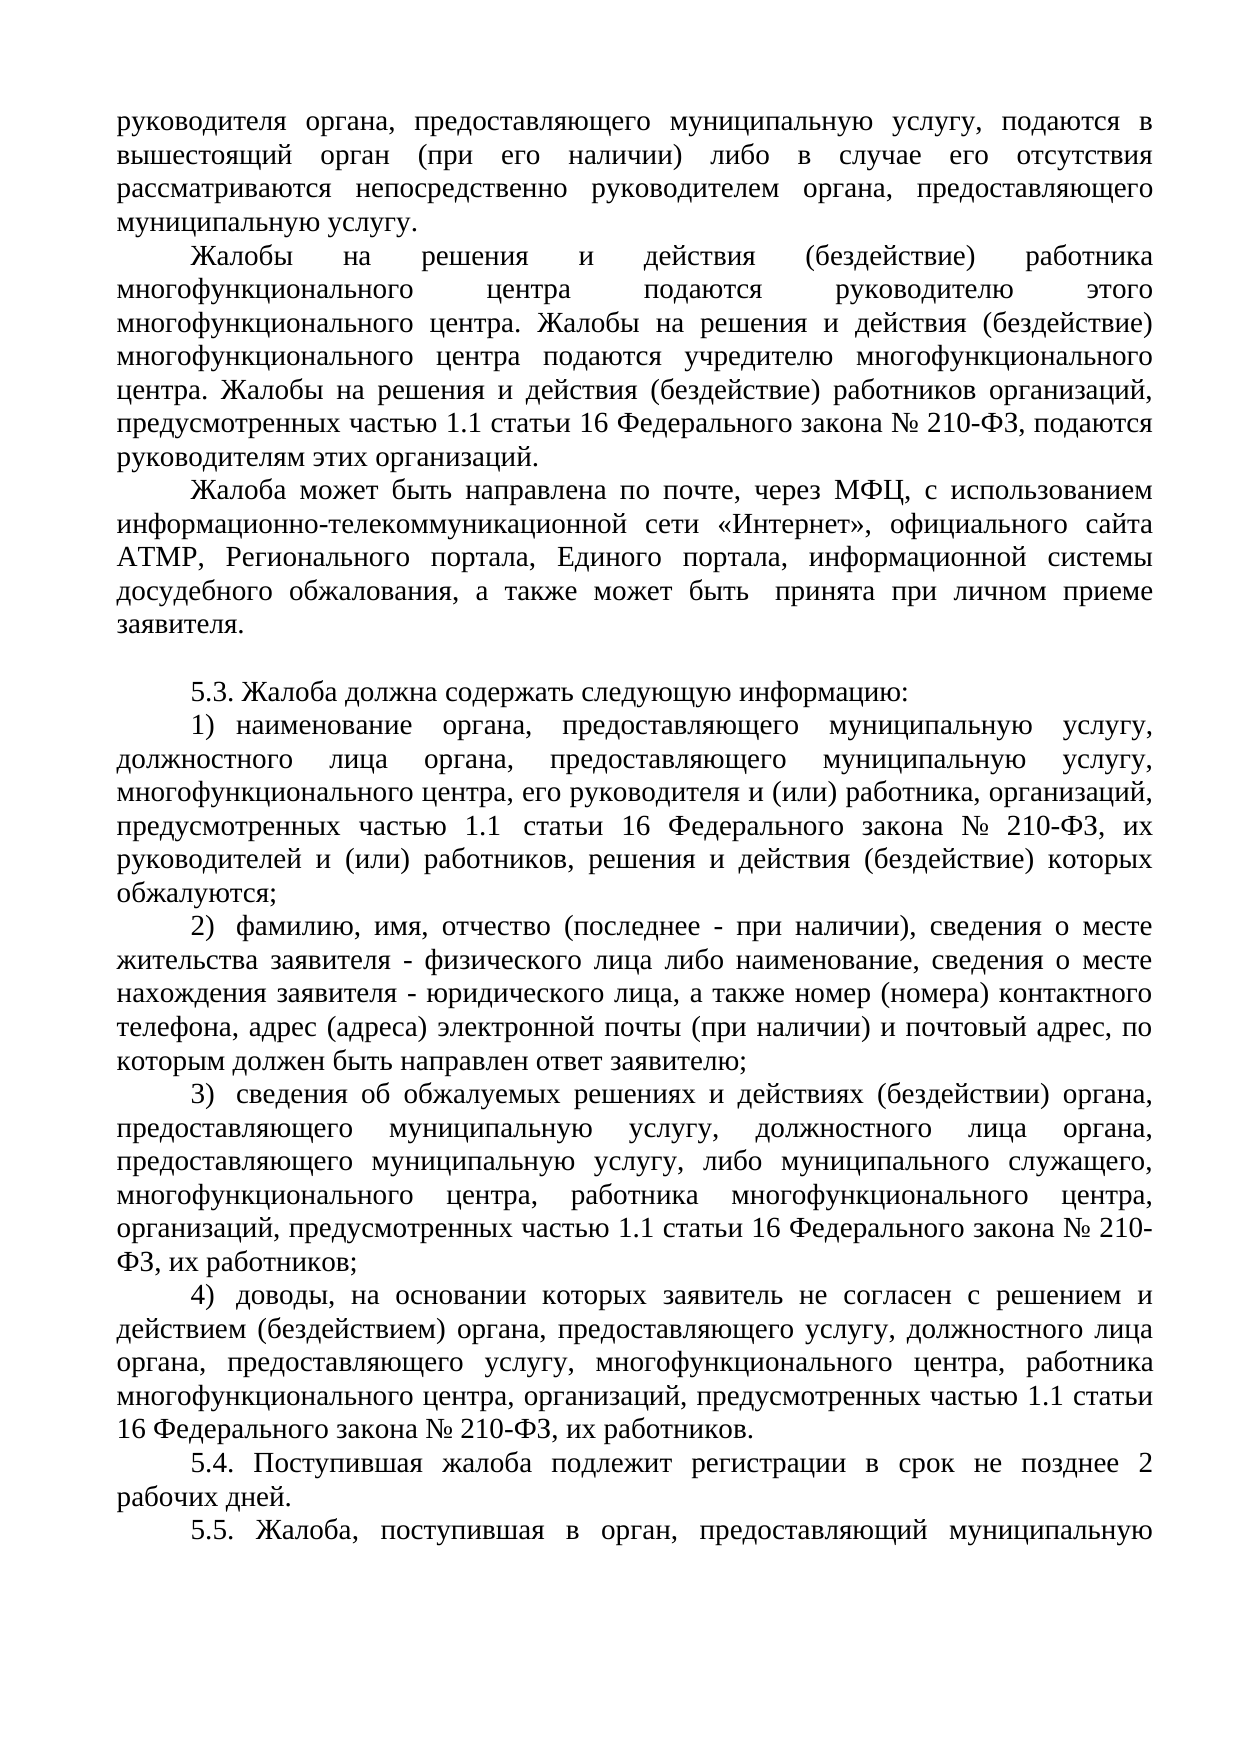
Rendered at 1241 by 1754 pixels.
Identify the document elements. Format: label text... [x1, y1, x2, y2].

list фамилию, имя, отчество (последнее - при наличии), сведения о месте жительства заявителя - физического лица либо наименование, сведения о месте нахождения заявителя - юридического лица, а также номер (номера) контактного телефона, адрес (адреса) электронной почты (при наличии) и почтовый адрес, по которым должен быть направлен ответ заявителю; [116, 908, 1154, 1076]
text Жалоба может быть направлена по почте, через МФЦ, с использованием информационно-телекоммуникационной сети «Интернет», официального сайта АТМР, Регионального портала, Единого портала, информационной системы досудебного обжалования, а также может быть принята при личном приеме заявителя. [116, 472, 1154, 640]
text 5.3. Жалоба должна содержать следующую информацию: [116, 674, 1154, 707]
list наименование органа, предоставляющего муниципальную услугу, должностного лица органа, предоставляющего муниципальную услугу, многофункционального центра, его руководителя и (или) работника, организаций, предусмотренных частью 1.1 статьи 16 Федерального закона № 210-ФЗ, их руководителей и (или) работников, решения и действия (бездействие) которых обжалуются; [116, 707, 1154, 908]
text Жалобы на решения и действия (бездействие) работника многофункционального центра подаются руководителю этого многофункционального центра. Жалобы на решения и действия (бездействие) многофункционального центра подаются учредителю многофункционального центра. Жалобы на решения и действия (бездействие) работников организаций, предусмотренных частью 1.1 статьи 16 Федерального закона № 210-ФЗ, подаются руководителям этих организаций. [116, 238, 1154, 472]
list сведения об обжалуемых решениях и действиях (бездействии) органа, предоставляющего муниципальную услугу, должностного лица органа, предоставляющего муниципальную услугу, либо муниципального служащего, многофункционального центра, работника многофункционального центра, организаций, предусмотренных частью 1.1 статьи 16 Федерального закона № 210-ФЗ, их работников; [116, 1076, 1154, 1277]
text 5.4. Поступившая жалоба подлежит регистрации в срок не позднее 2 рабочих дней. [116, 1445, 1154, 1512]
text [116, 103, 1154, 238]
list доводы, на основании которых заявитель не согласен с решением и действием (бездействием) органа, предоставляющего услугу, должностного лица органа, предоставляющего услугу, многофункционального центра, работника многофункционального центра, организаций, предусмотренных частью 1.1 статьи 16 Федерального закона № 210-ФЗ, их работников. [116, 1277, 1154, 1445]
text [116, 1512, 1154, 1546]
